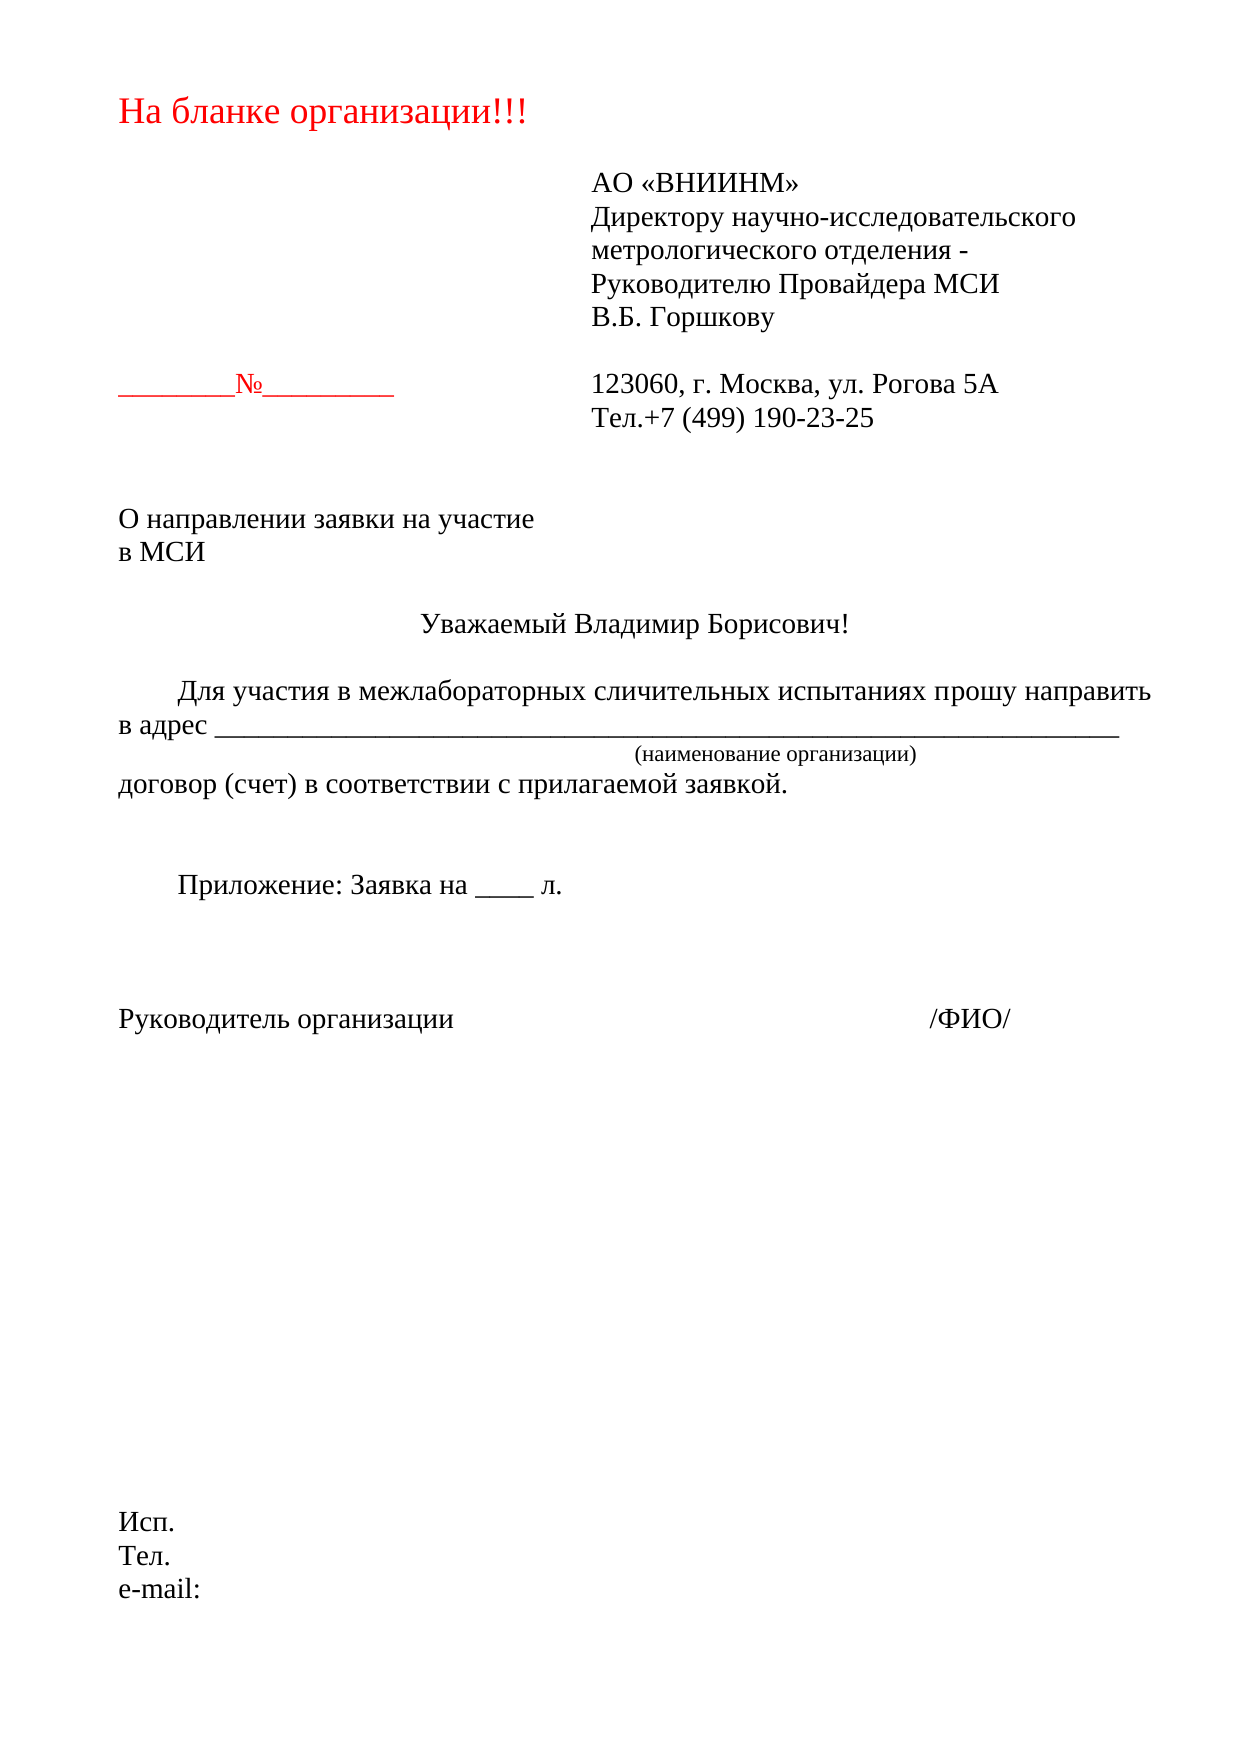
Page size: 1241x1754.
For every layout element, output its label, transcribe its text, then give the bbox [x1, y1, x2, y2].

text договор (счет) в соответствии с прилагаемой заявкой. [118, 767, 1152, 800]
text Для участия в межлабораторных сличительных испытаниях прошу направить в адрес ______________________________________________________________ [118, 673, 1152, 740]
text Приложение: Заявка на ____ л. [118, 867, 1152, 901]
text e-mail: [118, 1572, 1152, 1605]
text АО «ВНИИНМ» [591, 165, 1152, 199]
text Тел.+7 (499) 190-23-25 [591, 400, 1152, 434]
text Руководитель организации /ФИО/ [118, 1001, 1152, 1035]
text Руководителю Провайдера МСИ [591, 266, 1152, 299]
text В.Б. Горшкову [591, 299, 1152, 333]
text ________№_________ 123060, г. Москва, ул. Рогова 5А [118, 367, 1152, 400]
text Тел. [118, 1538, 1152, 1572]
text Уважаемый Владимир Борисович! [118, 606, 1152, 640]
text Исп. [118, 1504, 1152, 1538]
text О направлении заявки на участие в МСИ [118, 501, 1152, 568]
text (наименование организации) [561, 740, 1152, 767]
text метрологического отделения - [591, 232, 1152, 266]
text Директору научно-исследовательского [591, 199, 1152, 232]
text На бланке организации!!! [118, 89, 1152, 132]
